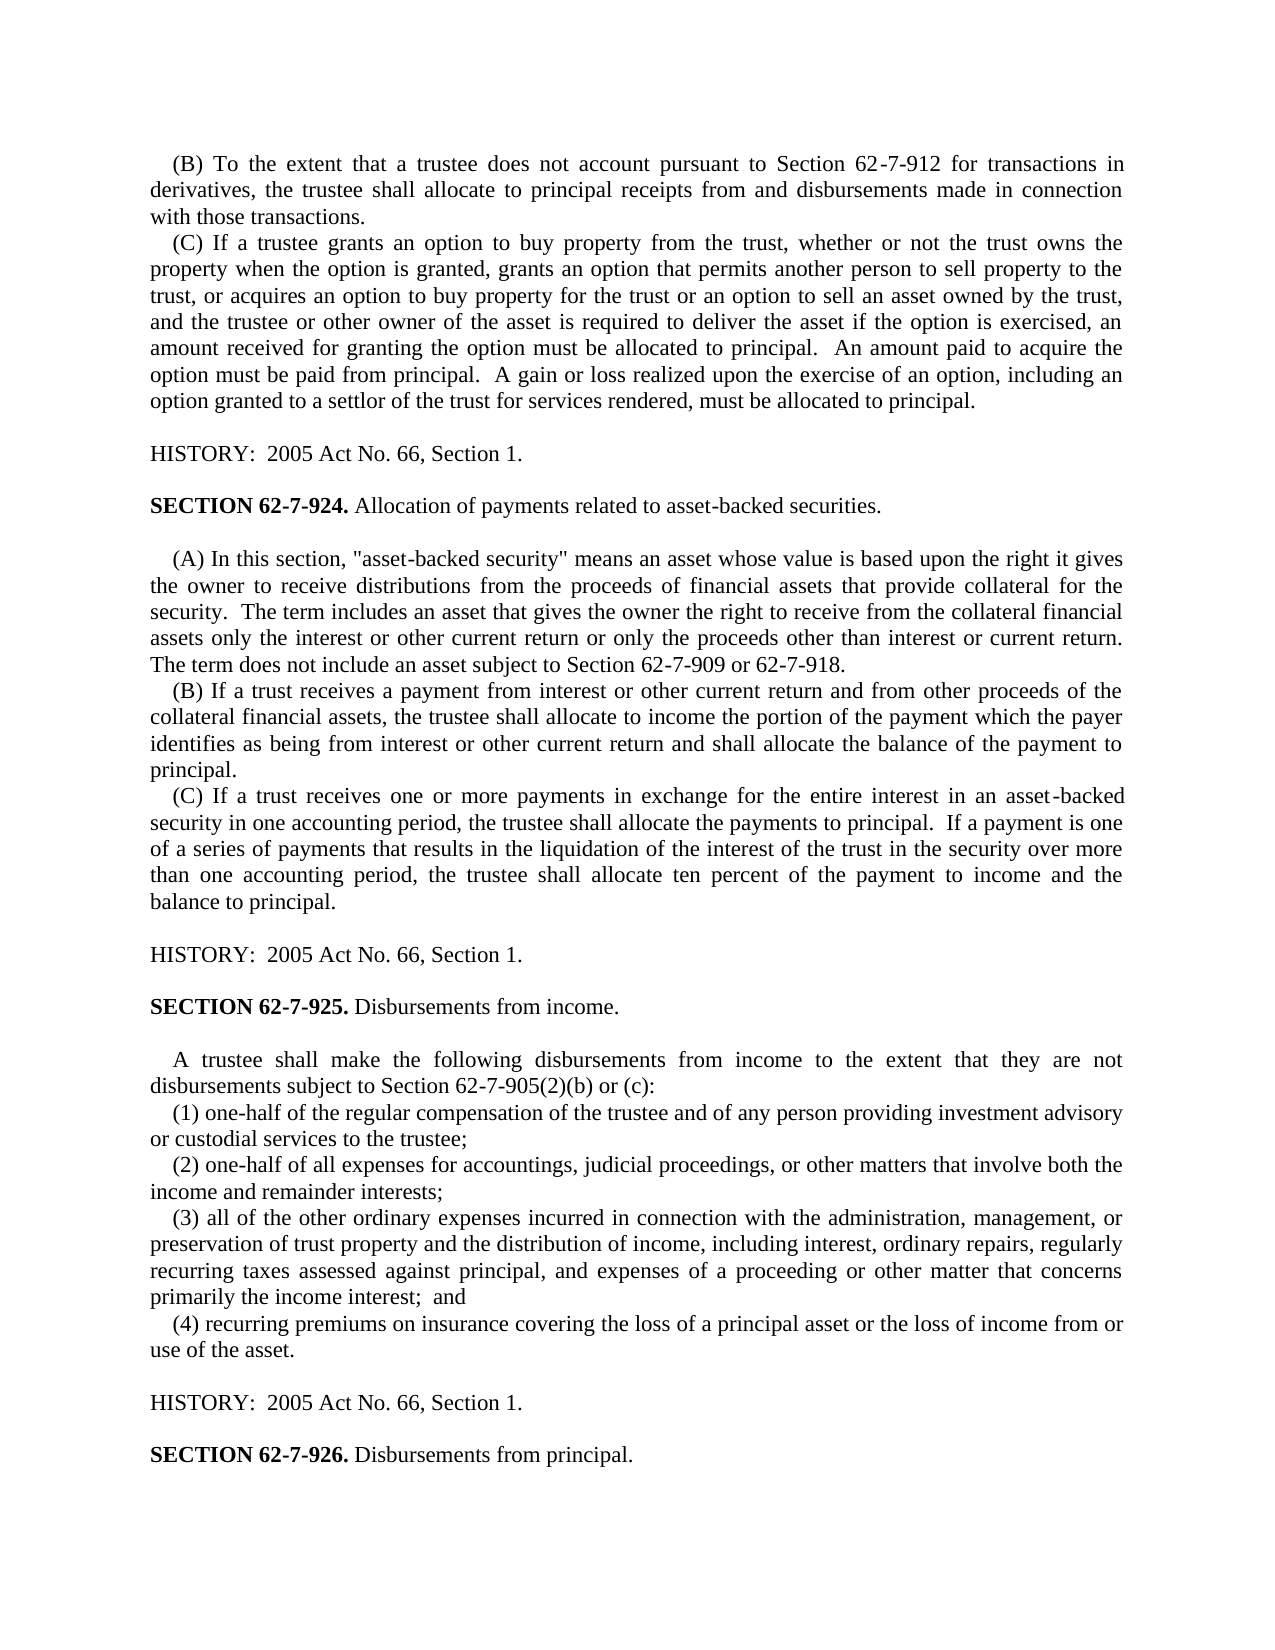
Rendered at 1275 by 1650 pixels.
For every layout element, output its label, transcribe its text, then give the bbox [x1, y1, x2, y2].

text (C) If a trustee grants an option to buy property from the trust, whether or not the trust owns the property when the option is granted, grants an option that permits another person to sell property to the trust, or acquires an option to buy property for the trust or an option to sell an asset owned by the trust, and the trustee or other owner of the asset is required to deliver the asset if the option is exercised, an amount received for granting the option must be allocated to principal. An amount paid to acquire the option must be paid from principal. A gain or loss realized upon the exercise of an option, including an option granted to a settlor of the trust for services rendered, must be allocated to principal. [150, 229, 1125, 413]
text HISTORY: 2005 Act No. 66, Section 1. [150, 440, 1125, 466]
text (A) In this section, "asset-backed security" means an asset whose value is based upon the right it gives the owner to receive distributions from the proceeds of financial assets that provide collateral for the security. The term includes an asset that gives the owner the right to receive from the collateral financial assets only the interest or other current return or only the proceeds other than interest or current return. The term does not include an asset subject to Section 62-7-909 or 62-7-918. [150, 545, 1125, 677]
text (1) one-half of the regular compensation of the trustee and of any person providing investment advisory or custodial services to the trustee; [150, 1099, 1125, 1151]
text (C) If a trust receives one or more payments in exchange for the entire interest in an asset-backed security in one accounting period, the trustee shall allocate the payments to principal. If a payment is one of a series of payments that results in the liquidation of the interest of the trust in the security over more than one accounting period, the trustee shall allocate ten percent of the payment to income and the balance to principal. [150, 782, 1125, 914]
text (2) one-half of all expenses for accountings, judicial proceedings, or other matters that involve both the income and remainder interests; [150, 1151, 1125, 1204]
text (B) To the extent that a trustee does not account pursuant to Section 62-7-912 for transactions in derivatives, the trustee shall allocate to principal receipts from and disbursements made in connection with those transactions. [150, 150, 1125, 229]
text (B) If a trust receives a payment from interest or other current return and from other proceeds of the collateral financial assets, the trustee shall allocate to income the portion of the payment which the payer identifies as being from interest or other current return and shall allocate the balance of the payment to principal. [150, 677, 1125, 782]
text SECTION 62-7-925. Disbursements from income. [150, 993, 1125, 1020]
text SECTION 62-7-924. Allocation of payments related to asset-backed securities. [150, 493, 1125, 519]
text HISTORY: 2005 Act No. 66, Section 1. [150, 1389, 1125, 1415]
text SECTION 62-7-926. Disbursements from principal. [150, 1441, 1125, 1468]
text (3) all of the other ordinary expenses incurred in connection with the administration, management, or preservation of trust property and the distribution of income, including interest, ordinary repairs, regularly recurring taxes assessed against principal, and expenses of a proceeding or other matter that concerns primarily the income interest; and [150, 1204, 1125, 1309]
text A trustee shall make the following disbursements from income to the extent that they are not disbursements subject to Section 62-7-905(2)(b) or (c): [150, 1046, 1125, 1099]
text (4) recurring premiums on insurance covering the loss of a principal asset or the loss of income from or use of the asset. [150, 1309, 1125, 1362]
text HISTORY: 2005 Act No. 66, Section 1. [150, 941, 1125, 967]
